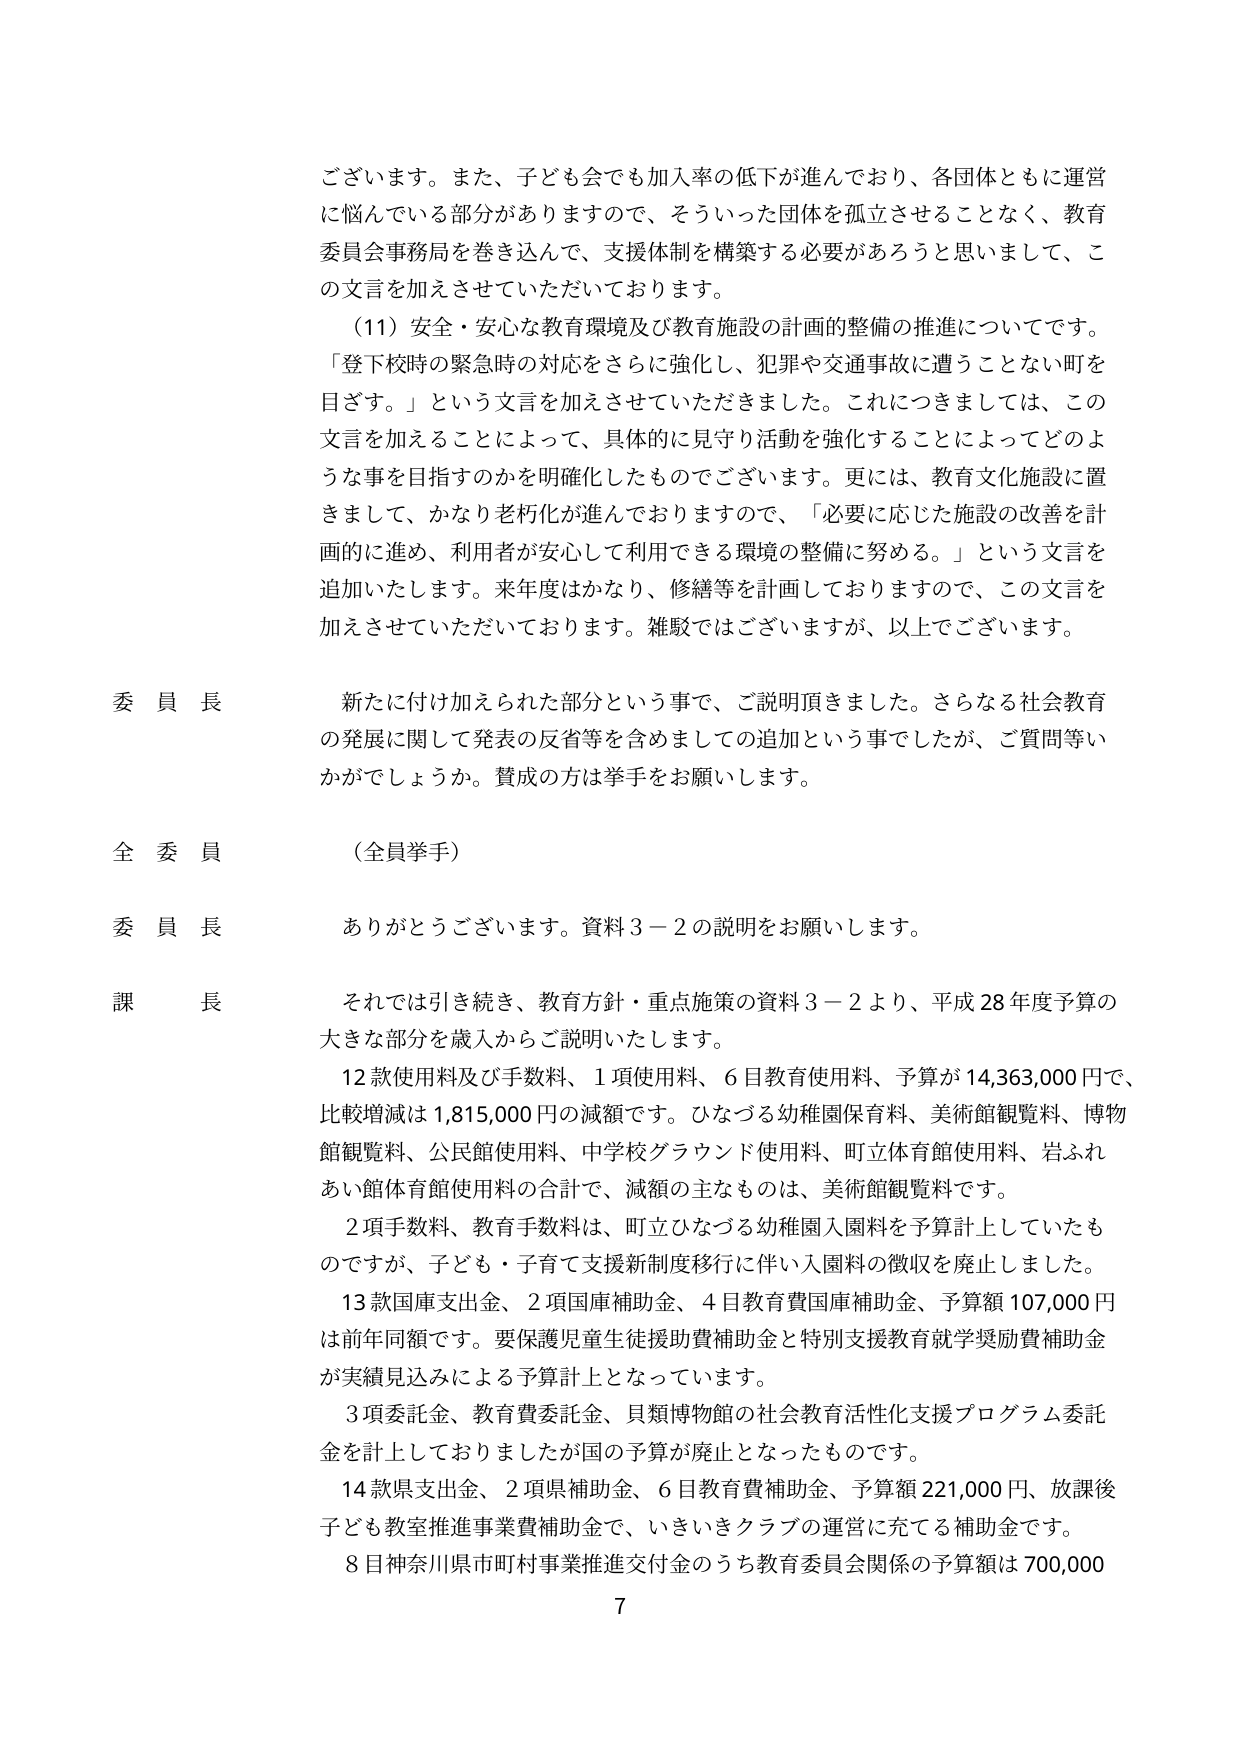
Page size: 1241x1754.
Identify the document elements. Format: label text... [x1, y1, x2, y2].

text ３項委託金、教育費委託金、貝類博物館の社会教育活性化支援プログラム委託金を計上しておりましたが国の予算が廃止となったものです。 [319, 1394, 1128, 1469]
text 13款国庫支出金、２項国庫補助金、４目教育費国庫補助金、予算額107,000円は前年同額です。要保護児童生徒援助費補助金と特別支援教育就学奨励費補助金が実績見込みによる予算計上となっています。 [319, 1282, 1128, 1394]
text 12款使用料及び手数料、１項使用料、６目教育使用料、予算が14,363,000円で、比較増減は1,815,000円の減額です。ひなづる幼稚園保育料、美術館観覧料、博物館観覧料、公民館使用料、中学校グラウンド使用料、町立体育館使用料、岩ふれあい館体育館使用料の合計で、減額の主なものは、美術館観覧料です。 [319, 1057, 1128, 1207]
text 委 員 長 ありがとうございます。資料３－２の説明をお願いします。 [113, 907, 1128, 944]
text 全 委 員 （全員挙手） [113, 832, 1128, 869]
text 課 長 それでは引き続き、教育方針・重点施策の資料３－２より、平成28年度予算の大きな部分を歳入からご説明いたします。 [113, 982, 1128, 1057]
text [319, 1544, 1128, 1582]
text （11）安全・安心な教育環境及び教育施設の計画的整備の推進についてです。「登下校時の緊急時の対応をさらに強化し、犯罪や交通事故に遭うことない町を目ざす。」という文言を加えさせていただきました。これにつきましては、この文言を加えることによって、具体的に見守り活動を強化することによってどのような事を目指すのかを明確化したものでございます。更には、教育文化施設に置きまして、かなり老朽化が進んでおりますので、「必要に応じた施設の改善を計画的に進め、利用者が安心して利用できる環境の整備に努める。」という文言を追加いたします。来年度はかなり、修繕等を計画しておりますので、この文言を加えさせていただいております。雑駁ではございますが、以上でございます。 [122, 307, 1128, 644]
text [122, 157, 1128, 307]
text 14款県支出金、２項県補助金、６目教育費補助金、予算額221,000円、放課後子ども教室推進事業費補助金で、いきいきクラブの運営に充てる補助金です。 [319, 1469, 1128, 1544]
text ２項手数料、教育手数料は、町立ひなづる幼稚園入園料を予算計上していたものですが、子ども・子育て支援新制度移行に伴い入園料の徴収を廃止しました。 [319, 1207, 1128, 1282]
text 委 員 長 新たに付け加えられた部分という事で、ご説明頂きました。さらなる社会教育の発展に関して発表の反省等を含めましての追加という事でしたが、ご質問等いかがでしょうか。賛成の方は挙手をお願いします。 [113, 682, 1128, 794]
